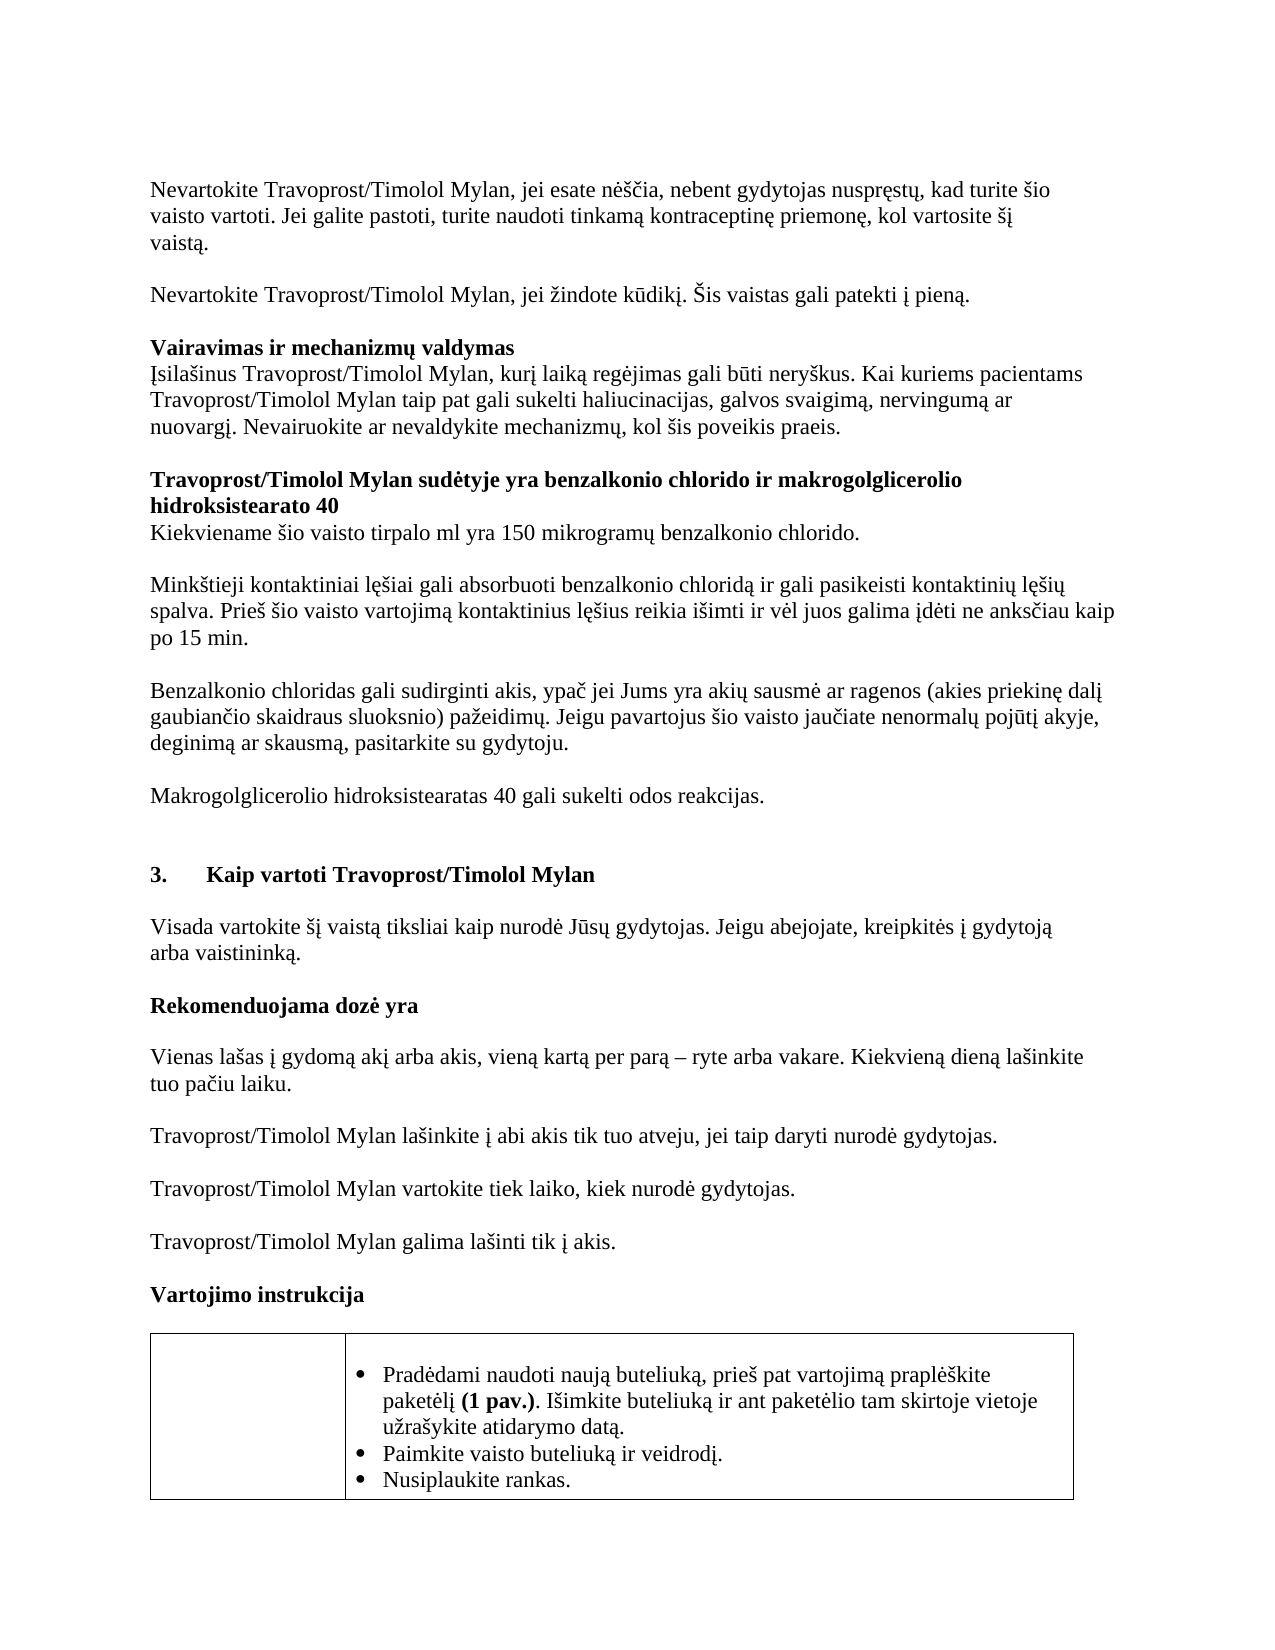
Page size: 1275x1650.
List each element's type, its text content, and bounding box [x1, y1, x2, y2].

text Minkštieji kontaktiniai lęšiai gali absorbuoti benzalkonio chloridą ir gali pasikeisti kontaktinių lęšių spalva. Prieš šio vaisto vartojimą kontaktinius lęšius reikia išimti ir vėl juos galima įdėti ne anksčiau kaip po 15 min. [150, 571, 1125, 650]
text Benzalkonio chloridas gali sudirginti akis, ypač jei Jums yra akių sausmė ar ragenos (akies priekinę dalį gaubiančio skaidraus sluoksnio) pažeidimų. Jeigu pavartojus šio vaisto jaučiate nenormalų pojūtį akyje, deginimą ar skausmą, pasitarkite su gydytoju. [150, 677, 1125, 756]
list Travoprost/Timolol Mylan sudėtyje yra benzalkonio chlorido ir makrogolglicerolio hidroksistearato 40 [150, 466, 1125, 518]
text Nevartokite Travoprost/Timolol Mylan, jei esate nėščia, nebent gydytojas nuspręstų, kad turite šio vaisto vartoti. Jei galite pastoti, turite naudoti tinkamą kontraceptinę priemonę, kol vartosite šį vaistą. [150, 176, 1076, 255]
text Travoprost/Timolol Mylan lašinkite į abi akis tik tuo atveju, jei taip daryti nurodė gydytojas. [150, 1122, 1072, 1149]
text Vienas lašas į gydomą akį arba akis, vieną kartą per parą – ryte arba vakare. Kiekvieną dieną lašinkite tuo pačiu laiku. [150, 1043, 1097, 1096]
text Įsilašinus Travoprost/Timolol Mylan, kurį laiką regėjimas gali būti neryškus. Kai kuriems pacientams Travoprost/Timolol Mylan taip pat gali sukelti haliucinacijas, galvos svaigimą, nervingumą ar nuovargį. Nevairuokite ar nevaldykite mechanizmų, kol šis poveikis praeis. [150, 360, 1105, 439]
text Travoprost/Timolol Mylan vartokite tiek laiko, kiek nurodė gydytojas. [150, 1175, 1072, 1202]
text Travoprost/Timolol Mylan galima lašinti tik į akis. [150, 1228, 1125, 1254]
text Kiekviename šio vaisto tirpalo ml yra 150 mikrogramų benzalkonio chlorido. [150, 518, 1125, 545]
text Nevartokite Travoprost/Timolol Mylan, jei žindote kūdikį. Šis vaistas gali patekti į pieną. [150, 282, 1125, 308]
text 3. Kaip vartoti Travoprost/Timolol Mylan [150, 861, 1125, 888]
text Rekomenduojama dozė yra [150, 992, 1079, 1018]
text Vartojimo instrukcija [150, 1281, 1125, 1307]
text Vairavimas ir mechanizmų valdymas [150, 334, 1125, 360]
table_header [346, 1334, 1073, 1499]
table_header 1 [151, 1334, 345, 1499]
text Makrogolglicerolio hidroksistearatas 40 gali sukelti odos reakcijas. [150, 782, 1128, 808]
text Visada vartokite šį vaistą tiksliai kaip nurodė Jūsų gydytojas. Jeigu abejojate, kreipkitės į gydytoją arba vaistininką. [150, 913, 1079, 966]
